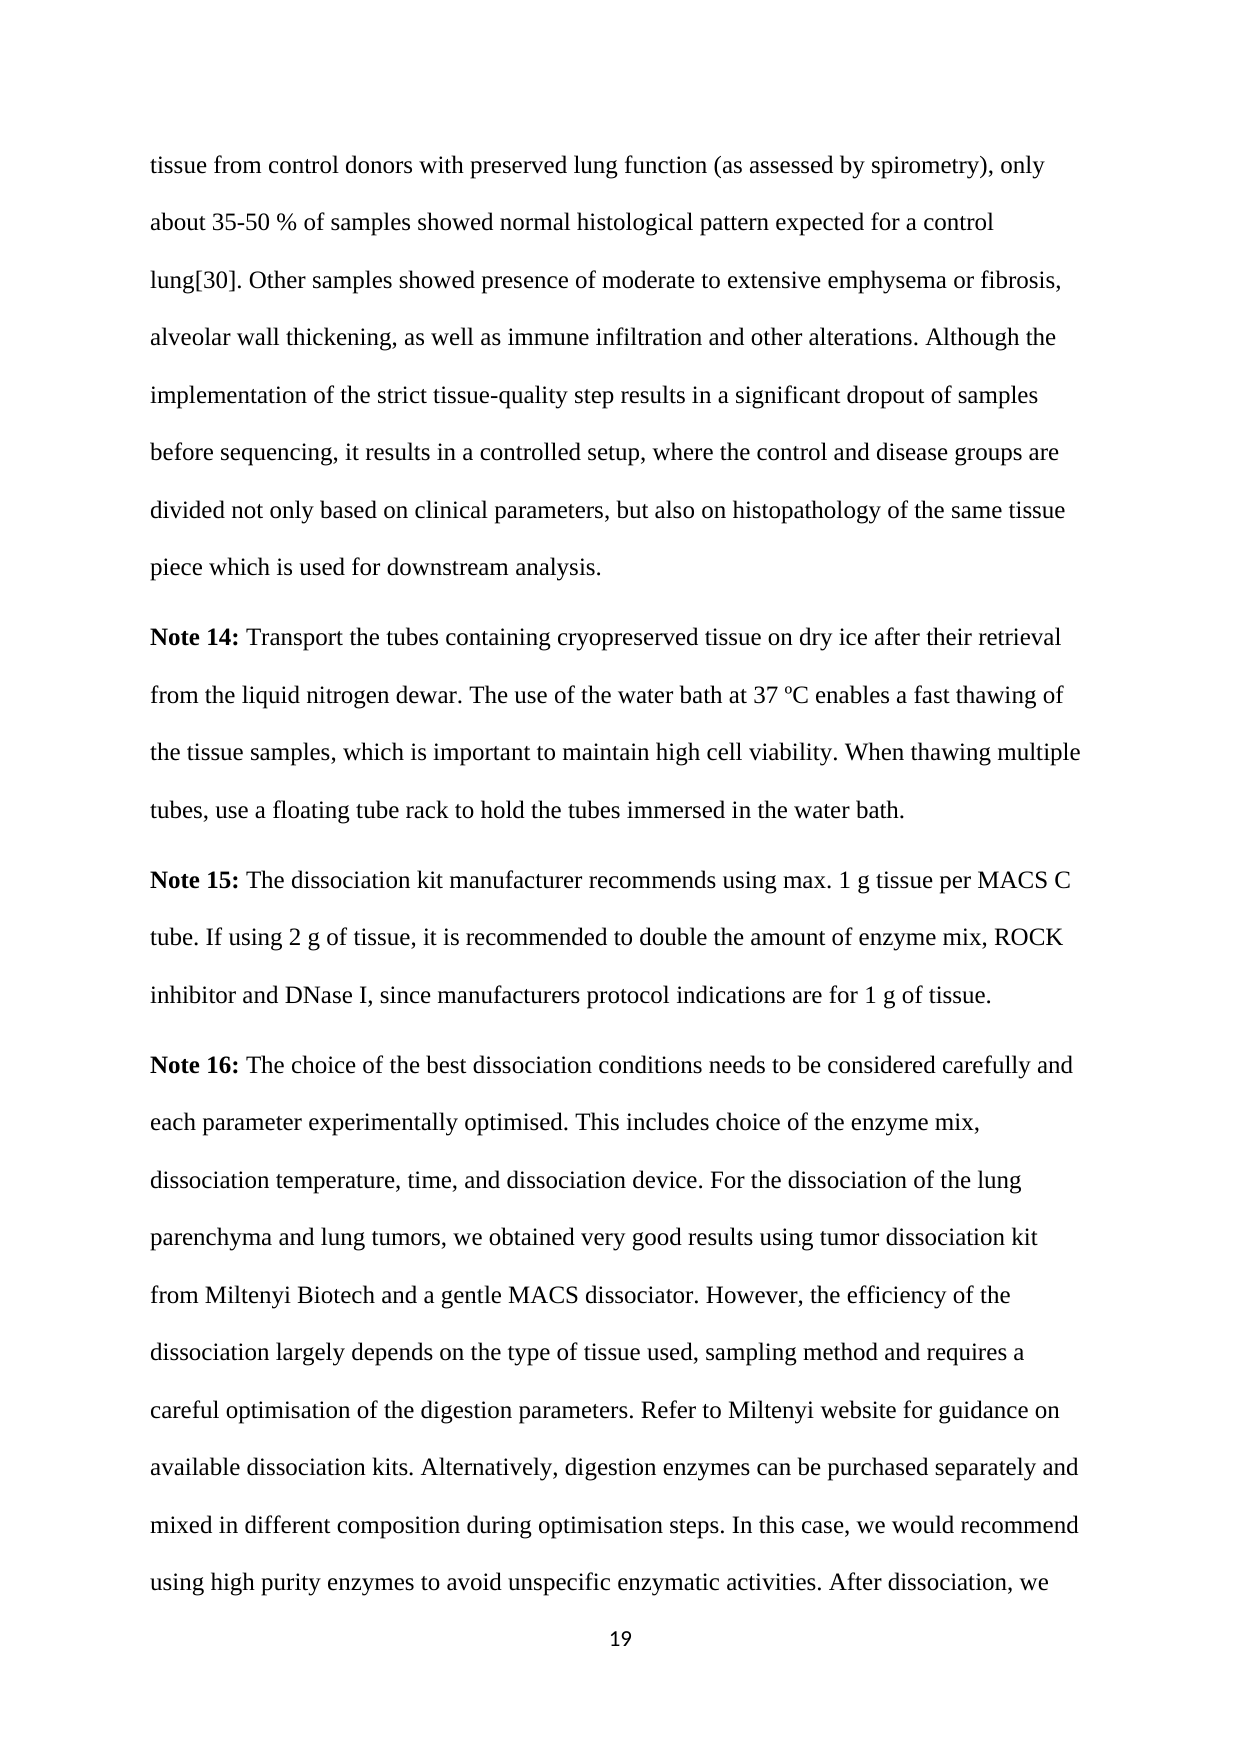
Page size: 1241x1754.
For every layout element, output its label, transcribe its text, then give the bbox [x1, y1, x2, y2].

text Note 15: The dissociation kit manufacturer recommends using max. 1 g tissue per MACS C tube. If using 2 g of tissue, it is recommended to double the amount of enzyme mix, ROCK inhibitor and DNase I, since manufacturers protocol indications are for 1 g of tissue. [150, 865, 1090, 1009]
text Note 14: Transport the tubes containing cryopreserved tissue on dry ice after their retrieval from the liquid nitrogen dewar. The use of the water bath at 37 ºC enables a fast thawing of the tissue samples, which is important to maintain high cell viability. When thawing multiple tubes, use a floating tube rack to hold the tubes immersed in the water bath. [150, 622, 1090, 824]
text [150, 150, 1090, 581]
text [150, 1050, 1090, 1596]
